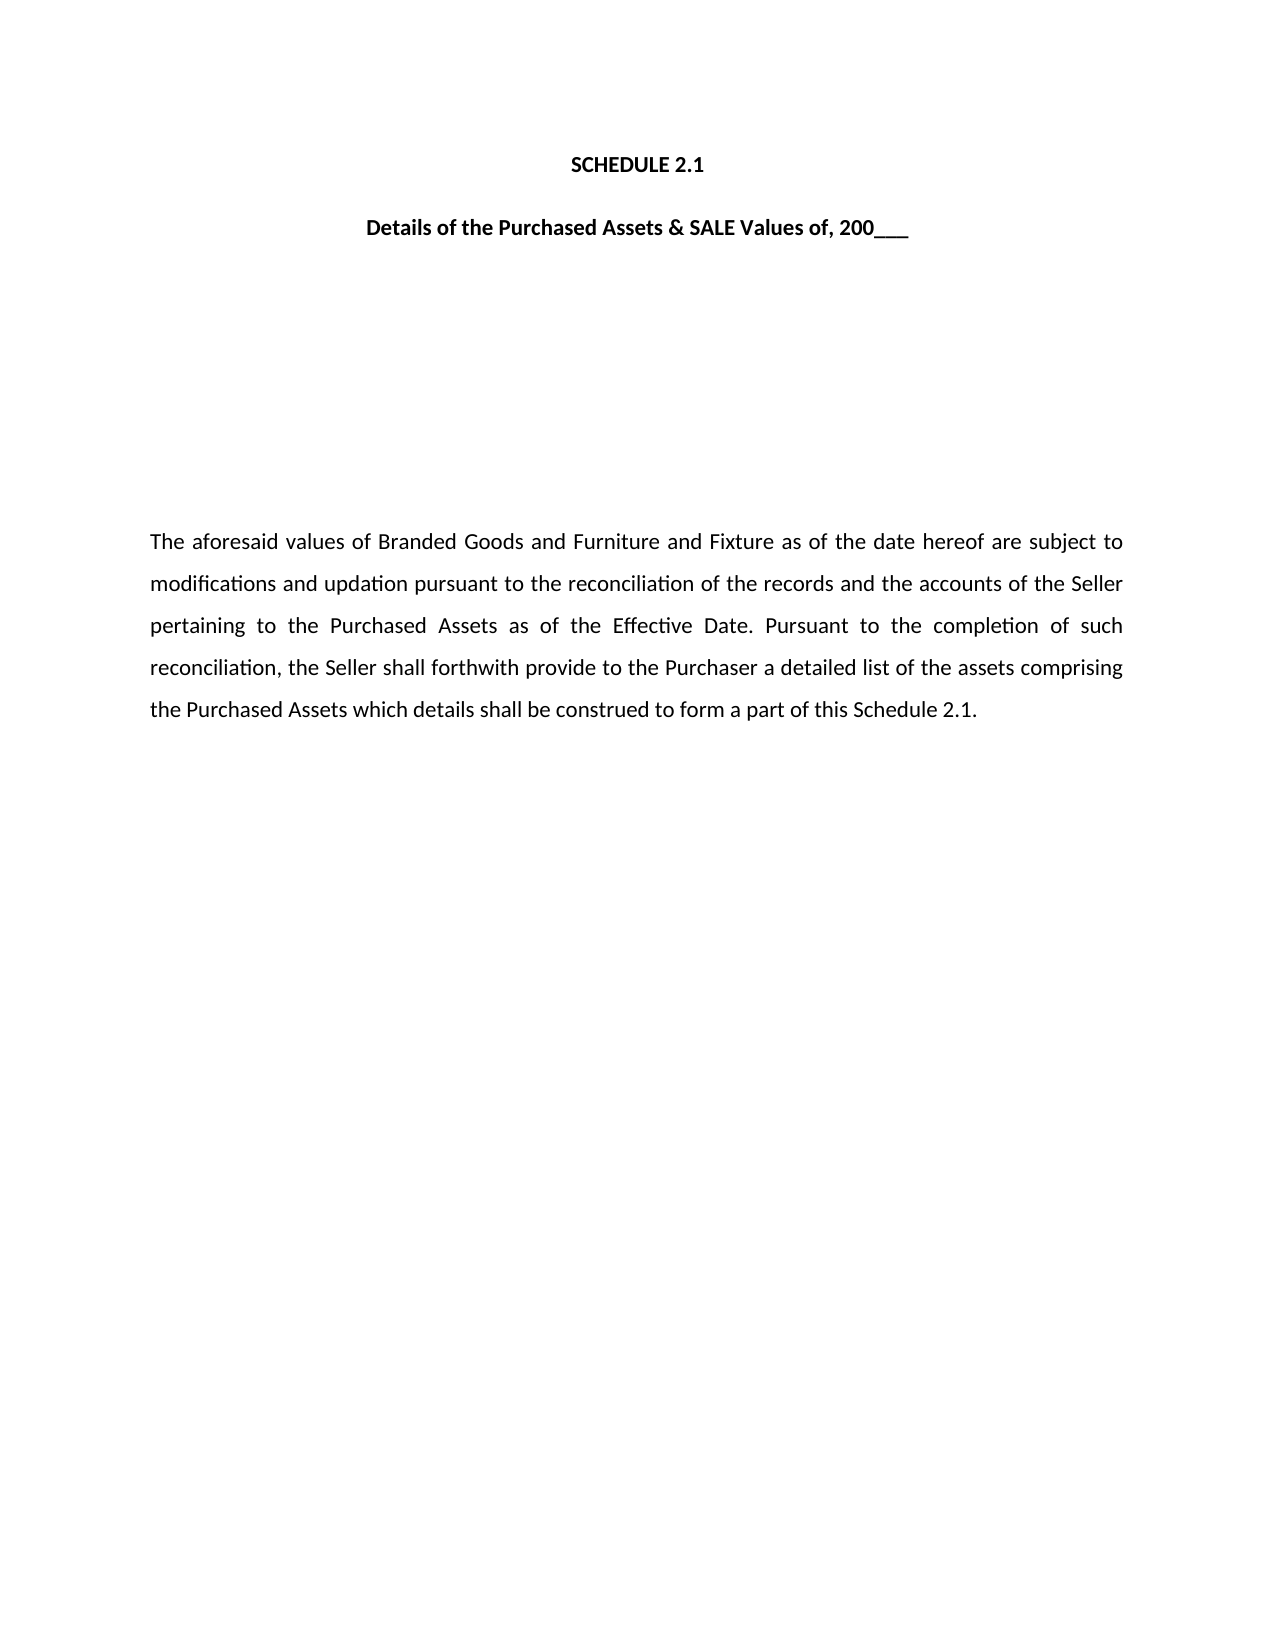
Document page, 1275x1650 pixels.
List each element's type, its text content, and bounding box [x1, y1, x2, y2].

text The aforesaid values of Branded Goods and Furniture and Fixture as of the date hereof are subject to modifications and updation pursuant to the reconciliation of the records and the accounts of the Seller pertaining to the Purchased Assets as of the Effective Date. Pursuant to the completion of such reconciliation, the Seller shall forthwith provide to the Purchaser a detailed list of the assets comprising the Purchased Assets which details shall be construed to form a part of this Schedule 2.1. [150, 527, 1125, 723]
text SCHEDULE 2.1 [150, 150, 1125, 178]
text Details of the Purchased Assets & SALE Values of, 200___ [150, 213, 1125, 241]
